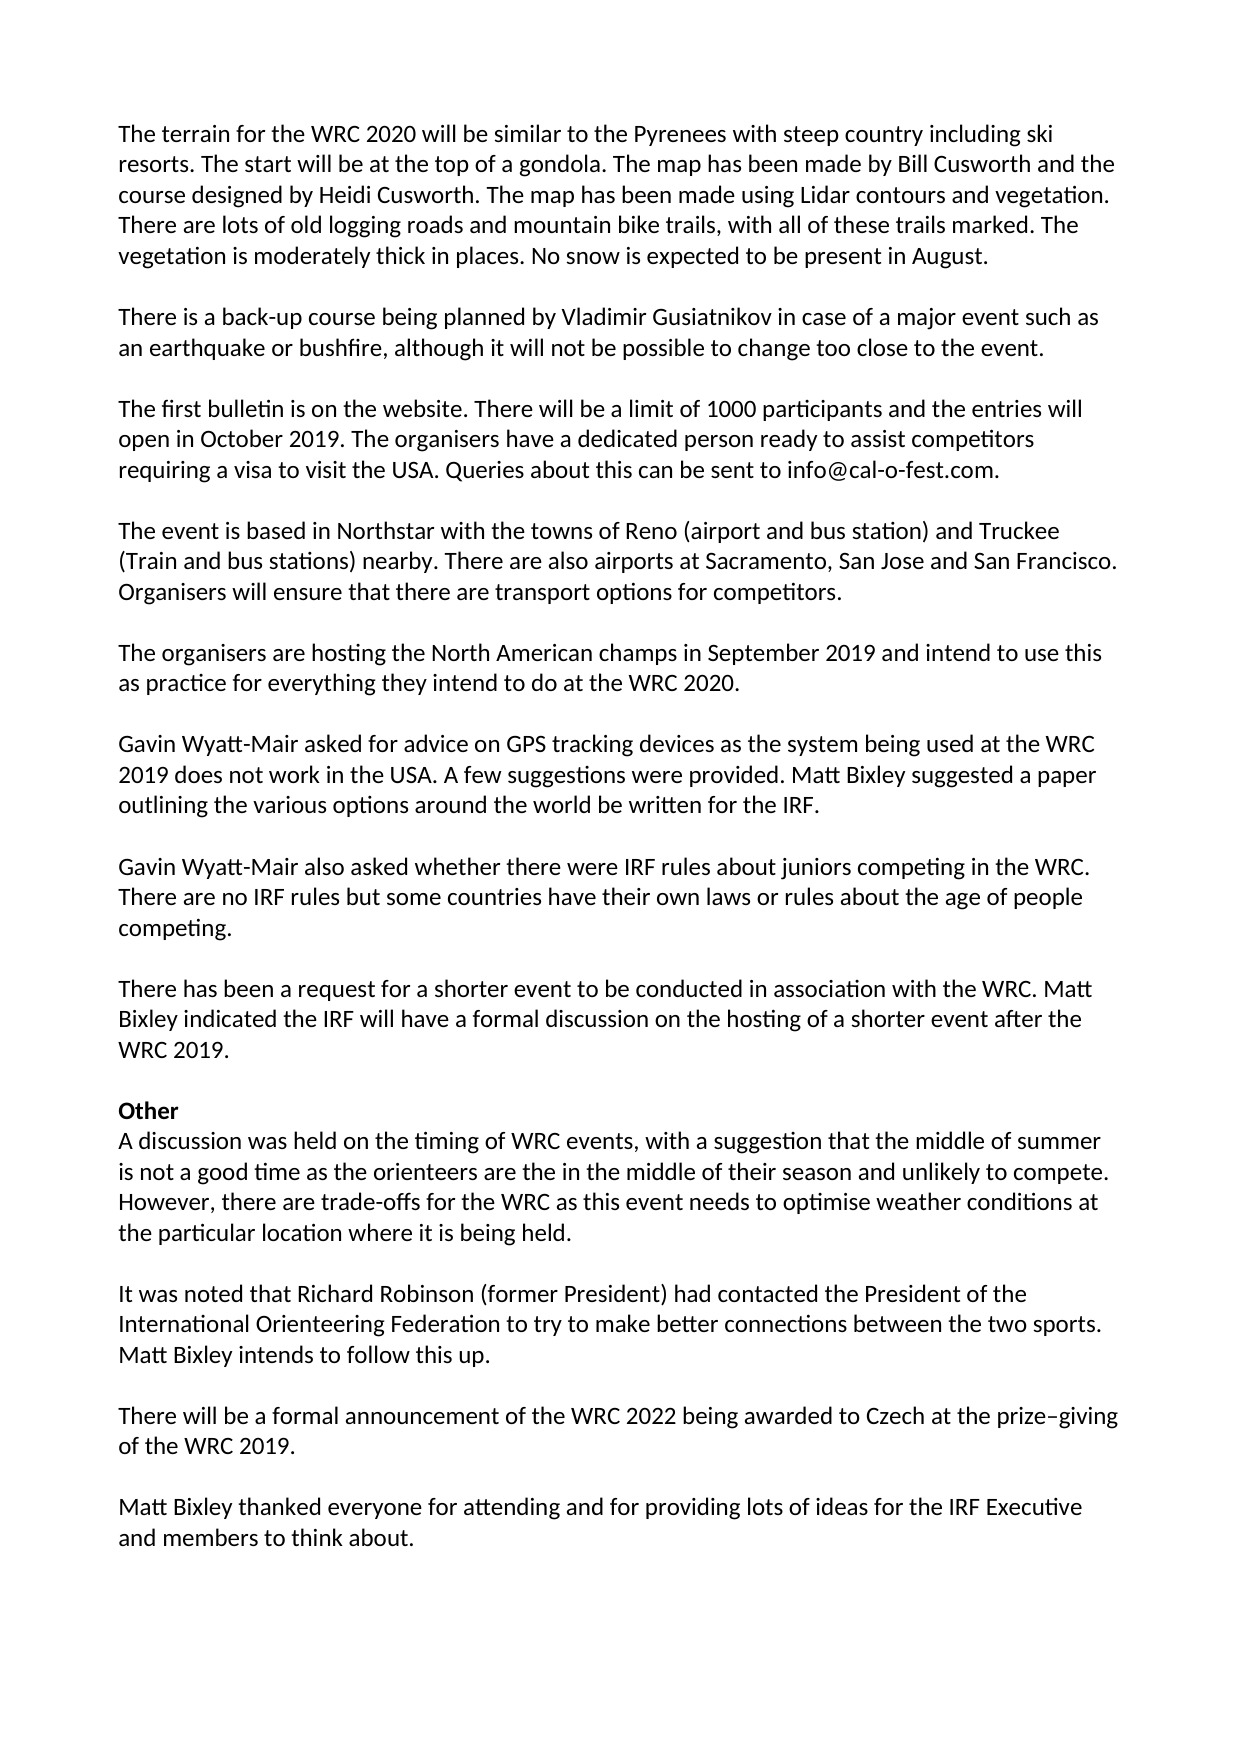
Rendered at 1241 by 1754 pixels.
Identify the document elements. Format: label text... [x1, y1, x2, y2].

text There is a back-up course being planned by Vladimir Gusiatnikov in case of a major event such as an earthquake or bushfire, although it will not be possible to change too close to the event. [118, 301, 1122, 362]
text Other [118, 1095, 1122, 1125]
text It was noted that Richard Robinson (former President) had contacted the President of the International Orienteering Federation to try to make better connections between the two sports. Matt Bixley intends to follow this up. [118, 1278, 1122, 1369]
text There has been a request for a shorter event to be conducted in association with the WRC. Matt Bixley indicated the IRF will have a formal discussion on the hosting of a shorter event after the WRC 2019. [118, 973, 1122, 1064]
text The first bulletin is on the website. There will be a limit of 1000 participants and the entries will open in October 2019. The organisers have a dedicated person ready to assist competitors requiring a visa to visit the USA. Queries about this can be sent to info@cal-o-fest.com. [118, 393, 1122, 484]
text The terrain for the WRC 2020 will be similar to the Pyrenees with steep country including ski resorts. The start will be at the top of a gondola. The map has been made by Bill Cusworth and the course designed by Heidi Cusworth. The map has been made using Lidar contours and vegetation. There are lots of old logging roads and mountain bike trails, with all of these trails marked. The vegetation is moderately thick in places. No snow is expected to be present in August. [118, 118, 1122, 271]
text Gavin Wyatt-Mair asked for advice on GPS tracking devices as the system being used at the WRC 2019 does not work in the USA. A few suggestions were provided. Matt Bixley suggested a paper outlining the various options around the world be written for the IRF. [118, 728, 1122, 820]
text The organisers are hosting the North American champs in September 2019 and intend to use this as practice for everything they intend to do at the WRC 2020. [118, 637, 1122, 698]
text There will be a formal announcement of the WRC 2022 being awarded to Czech at the prize–giving of the WRC 2019. [118, 1400, 1122, 1461]
text A discussion was held on the timing of WRC events, with a suggestion that the middle of summer is not a good time as the orienteers are the in the middle of their season and unlikely to compete. However, there are trade-offs for the WRC as this event needs to optimise weather conditions at the particular location where it is being held. [118, 1125, 1122, 1247]
text Matt Bixley thanked everyone for attending and for providing lots of ideas for the IRF Executive and members to think about. [118, 1492, 1122, 1553]
text The event is based in Northstar with the towns of Reno (airport and bus station) and Truckee (Train and bus stations) nearby. There are also airports at Sacramento, San Jose and San Francisco. Organisers will ensure that there are transport options for competitors. [118, 515, 1122, 606]
text Gavin Wyatt-Mair also asked whether there were IRF rules about juniors competing in the WRC. There are no IRF rules but some countries have their own laws or rules about the age of people competing. [118, 851, 1122, 942]
